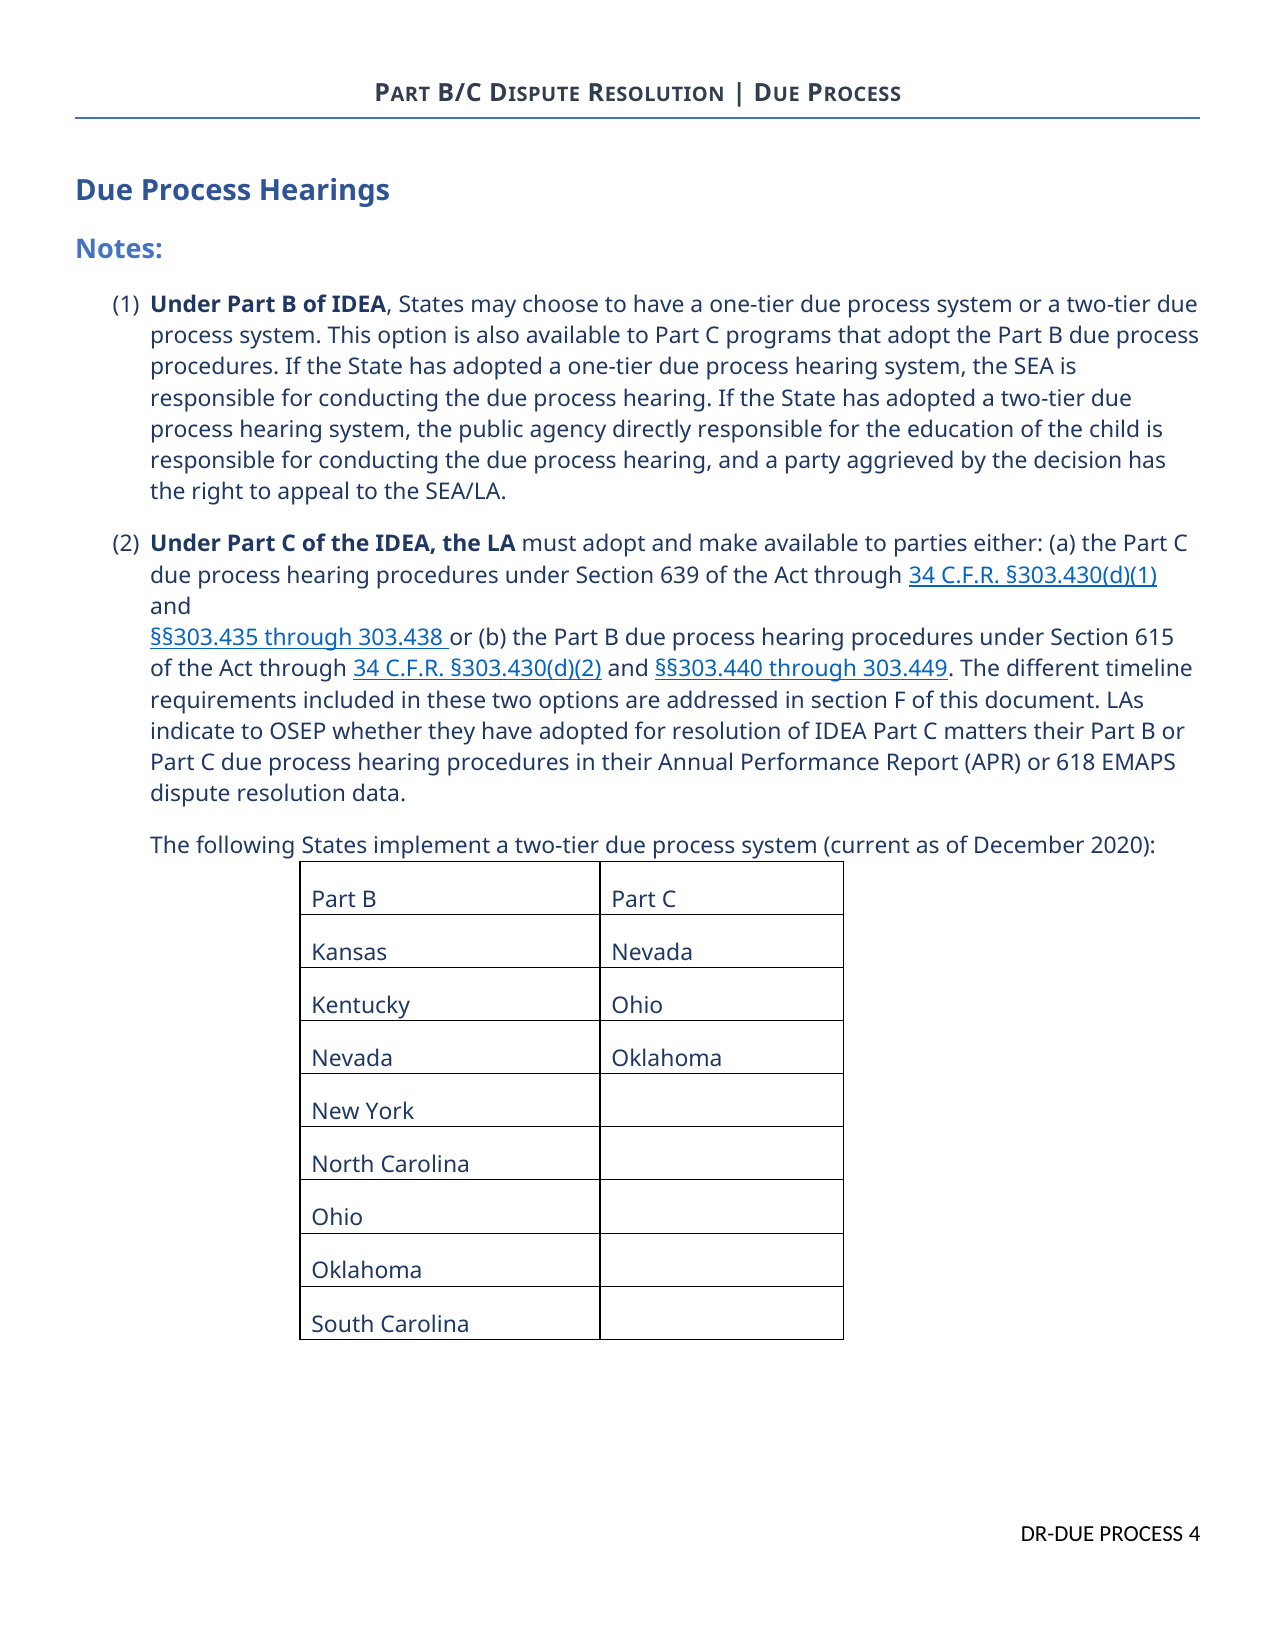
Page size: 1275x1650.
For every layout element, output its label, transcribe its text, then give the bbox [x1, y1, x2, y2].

table_cell [601, 1180, 843, 1232]
table_cell New York [301, 1074, 599, 1126]
table_cell North Carolina [301, 1127, 599, 1179]
table_cell [601, 1287, 843, 1339]
table_cell Nevada [301, 1021, 599, 1073]
subtitle Under Part B of IDEA, States may choose to have a one-tier due process system or a two-tier due process system. This option is also available to Part C programs that adopt the Part B due process procedures. If the State has adopted a one-tier due process hearing system, the SEA is responsible for conducting the due process hearing. If the State has adopted a two-tier due process hearing system, the public agency directly responsible for the education of the child is responsible for conducting the due process hearing, and a party aggrieved by the decision has the right to appeal to the SEA/LA. [112, 288, 1200, 506]
subtitle Due Process Hearings [75, 169, 1200, 209]
table_cell [601, 1074, 843, 1126]
table_cell [601, 1127, 843, 1179]
table_cell Nevada [601, 915, 843, 967]
table_cell Ohio [301, 1180, 599, 1232]
subtitle The following States implement a two-tier due process system (current as of December 2020): [150, 829, 1200, 861]
table_cell Oklahoma [601, 1021, 843, 1073]
table_cell Oklahoma [301, 1234, 599, 1286]
table_header Part B [301, 862, 599, 914]
table_cell [601, 1234, 843, 1286]
table_cell Kansas [301, 915, 599, 967]
table_cell Kentucky [301, 968, 599, 1020]
table_cell Ohio [601, 968, 843, 1020]
table_cell South Carolina [301, 1287, 599, 1339]
subtitle Notes: [75, 230, 1200, 267]
table_header Part C [601, 862, 843, 914]
subtitle Under Part C of the IDEA, the LA must adopt and make available to parties either: (a) the Part C due process hearing procedures under Section 639 of the Act through 34 C.F.R. §303.430(d)(1) and §§303.435 through 303.438 or (b) the Part B due process hearing procedures under Section 615 of the Act through 34 C.F.R. §303.430(d)(2) and §§303.440 through 303.449. The different timeline requirements included in these two options are addressed in section F of this document. LAs indicate to OSEP whether they have adopted for resolution of IDEA Part C matters their Part B or Part C due process hearing procedures in their Annual Performance Report (APR) or 618 EMAPS dispute resolution data. [112, 527, 1200, 808]
